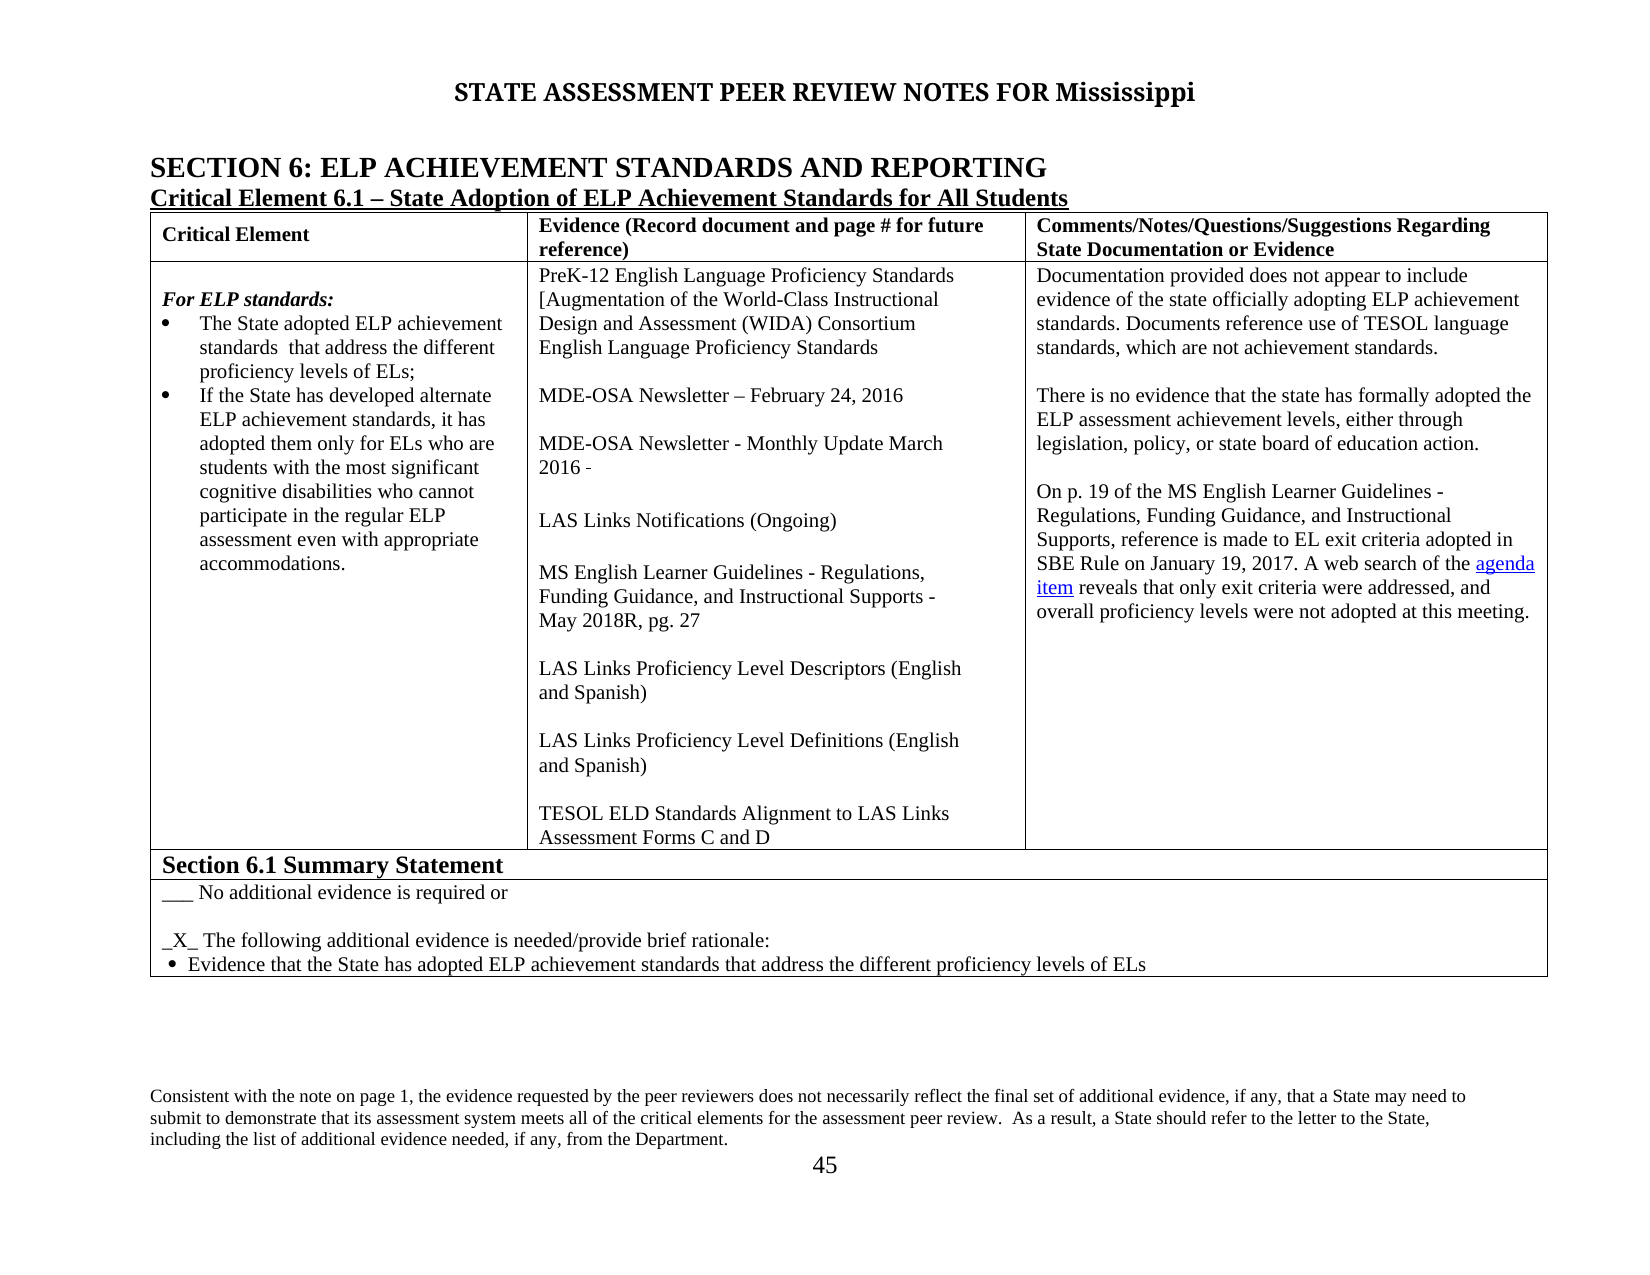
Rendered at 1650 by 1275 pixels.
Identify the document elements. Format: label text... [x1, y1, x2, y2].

subtitle Critical Element 6.1 – State Adoption of ELP Achievement Standards for All Students [150, 183, 1500, 212]
table_header Comments/Notes/Questions/Suggestions Regarding State Documentation or Evidence [1026, 213, 1547, 261]
table_cell For ELP standards: The State adopted ELP achievement standards that address the different proficiency levels of ELs; If the State has developed alternate ELP achievement standards, it has adopted them only for ELs who are students with the most significant cognitive disabilities who cannot participate in the regular ELP assessment even with appropriate accommodations. [151, 262, 527, 849]
subtitle SECTION 6: ELP ACHIEVEMENT STANDARDS AND REPORTING [150, 150, 1500, 183]
table_header Evidence (Record document and page # for future reference) [528, 213, 1025, 261]
table_cell Documentation provided does not appear to include evidence of the state officially adopting ELP achievement standards. Documents reference use of TESOL language standards, which are not achievement standards. There is no evidence that the state has formally adopted the ELP assessment achievement levels, either through legislation, policy, or state board of education action. On p. 19 of the MS English Learner Guidelines - Regulations, Funding Guidance, and Instructional Supports, reference is made to EL exit criteria adopted in SBE Rule on January 19, 2017. A web search of the agenda item reveals that only exit criteria were addressed, and overall proficiency levels were not adopted at this meeting. [1026, 262, 1547, 849]
table_cell ___ No additional evidence is required or _X_ The following additional evidence is needed/provide brief rationale: Evidence that the State has adopted ELP achievement standards that address the different proficiency levels of ELs [151, 880, 1547, 976]
table_cell Section 6.1 Summary Statement [151, 850, 1547, 878]
table_header Critical Element [151, 213, 527, 261]
table_cell PreK-12 English Language Proficiency Standards [Augmentation of the World-Class Instructional Design and Assessment (WIDA) Consortium English Language Proficiency Standards MDE-OSA Newsletter – February 24, 2016 MDE-OSA Newsletter - Monthly Update March 2016 LAS Links Notifications (Ongoing) MS English Learner Guidelines - Regulations, Funding Guidance, and Instructional Supports - May 2018R, pg. 27 LAS Links Proficiency Level Descriptors (English and Spanish) LAS Links Proficiency Level Definitions (English and Spanish) TESOL ELD Standards Alignment to LAS Links Assessment Forms C and D [528, 262, 1025, 849]
